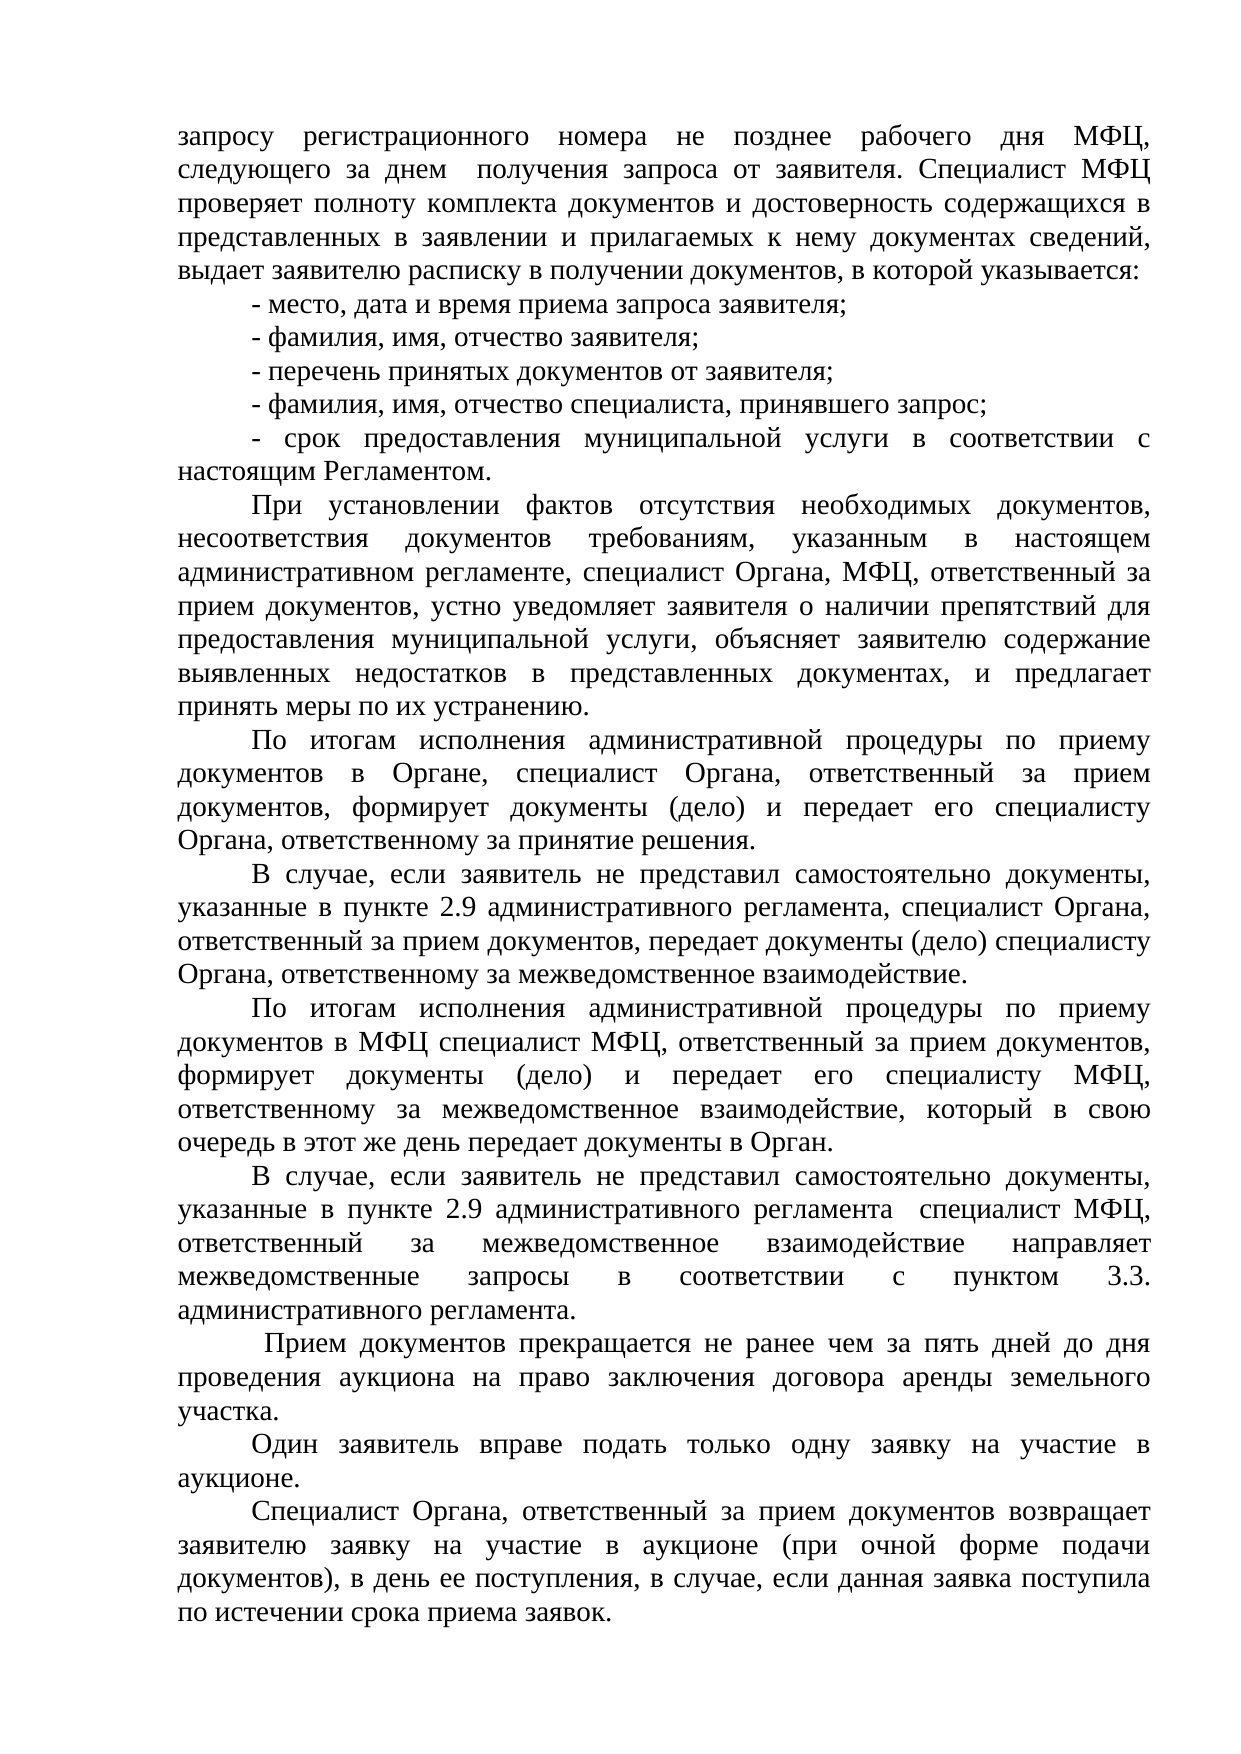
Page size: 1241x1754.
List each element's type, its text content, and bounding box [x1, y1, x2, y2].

text - фамилия, имя, отчество заявителя; [177, 319, 1152, 353]
text Один заявитель вправе подать только одну заявку на участие в аукционе. [177, 1426, 1152, 1493]
text - срок предоставления муниципальной услуги в соответствии с настоящим Регламентом. [177, 420, 1152, 487]
text В случае, если заявитель не представил самостоятельно документы, указанные в пункте 2.9 административного регламента специалист МФЦ, ответственный за межведомственное взаимодействие направляет межведомственные запросы в соответствии с пунктом 3.3. административного регламента. [177, 1158, 1152, 1326]
text В случае, если заявитель не представил самостоятельно документы, указанные в пункте 2.9 административного регламента, специалист Органа, ответственный за прием документов, передает документы (дело) специалисту Органа, ответственному за межведомственное взаимодействие. [177, 856, 1152, 990]
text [177, 118, 1152, 286]
text По итогам исполнения административной процедуры по приему документов в МФЦ специалист МФЦ, ответственный за прием документов, формирует документы (дело) и передает его специалисту МФЦ, ответственному за межведомственное взаимодействие, который в свою очередь в этот же день передает документы в Орган. [177, 990, 1152, 1158]
text Прием документов прекращается не ранее чем за пять дней до дня проведения аукциона на право заключения договора аренды земельного участка. [177, 1326, 1152, 1426]
text Специалист Органа, ответственный за прием документов возвращает заявителю заявку на участие в аукционе (при очной форме подачи документов), в день ее поступления, в случае, если данная заявка поступила по истечении срока приема заявок. [177, 1493, 1152, 1627]
text По итогам исполнения административной процедуры по приему документов в Органе, специалист Органа, ответственный за прием документов, формирует документы (дело) и передает его специалисту Органа, ответственному за принятие решения. [177, 722, 1152, 856]
text - фамилия, имя, отчество специалиста, принявшего запрос; [177, 386, 1152, 420]
text - место, дата и время приема запроса заявителя; [177, 286, 1152, 319]
text - перечень принятых документов от заявителя; [177, 353, 1152, 386]
text При установлении фактов отсутствия необходимых документов, несоответствия документов требованиям, указанным в настоящем административном регламенте, специалист Органа, МФЦ, ответственный за прием документов, устно уведомляет заявителя о наличии препятствий для предоставления муниципальной услуги, объясняет заявителю содержание выявленных недостатков в представленных документах, и предлагает принять меры по их устранению. [177, 487, 1152, 722]
